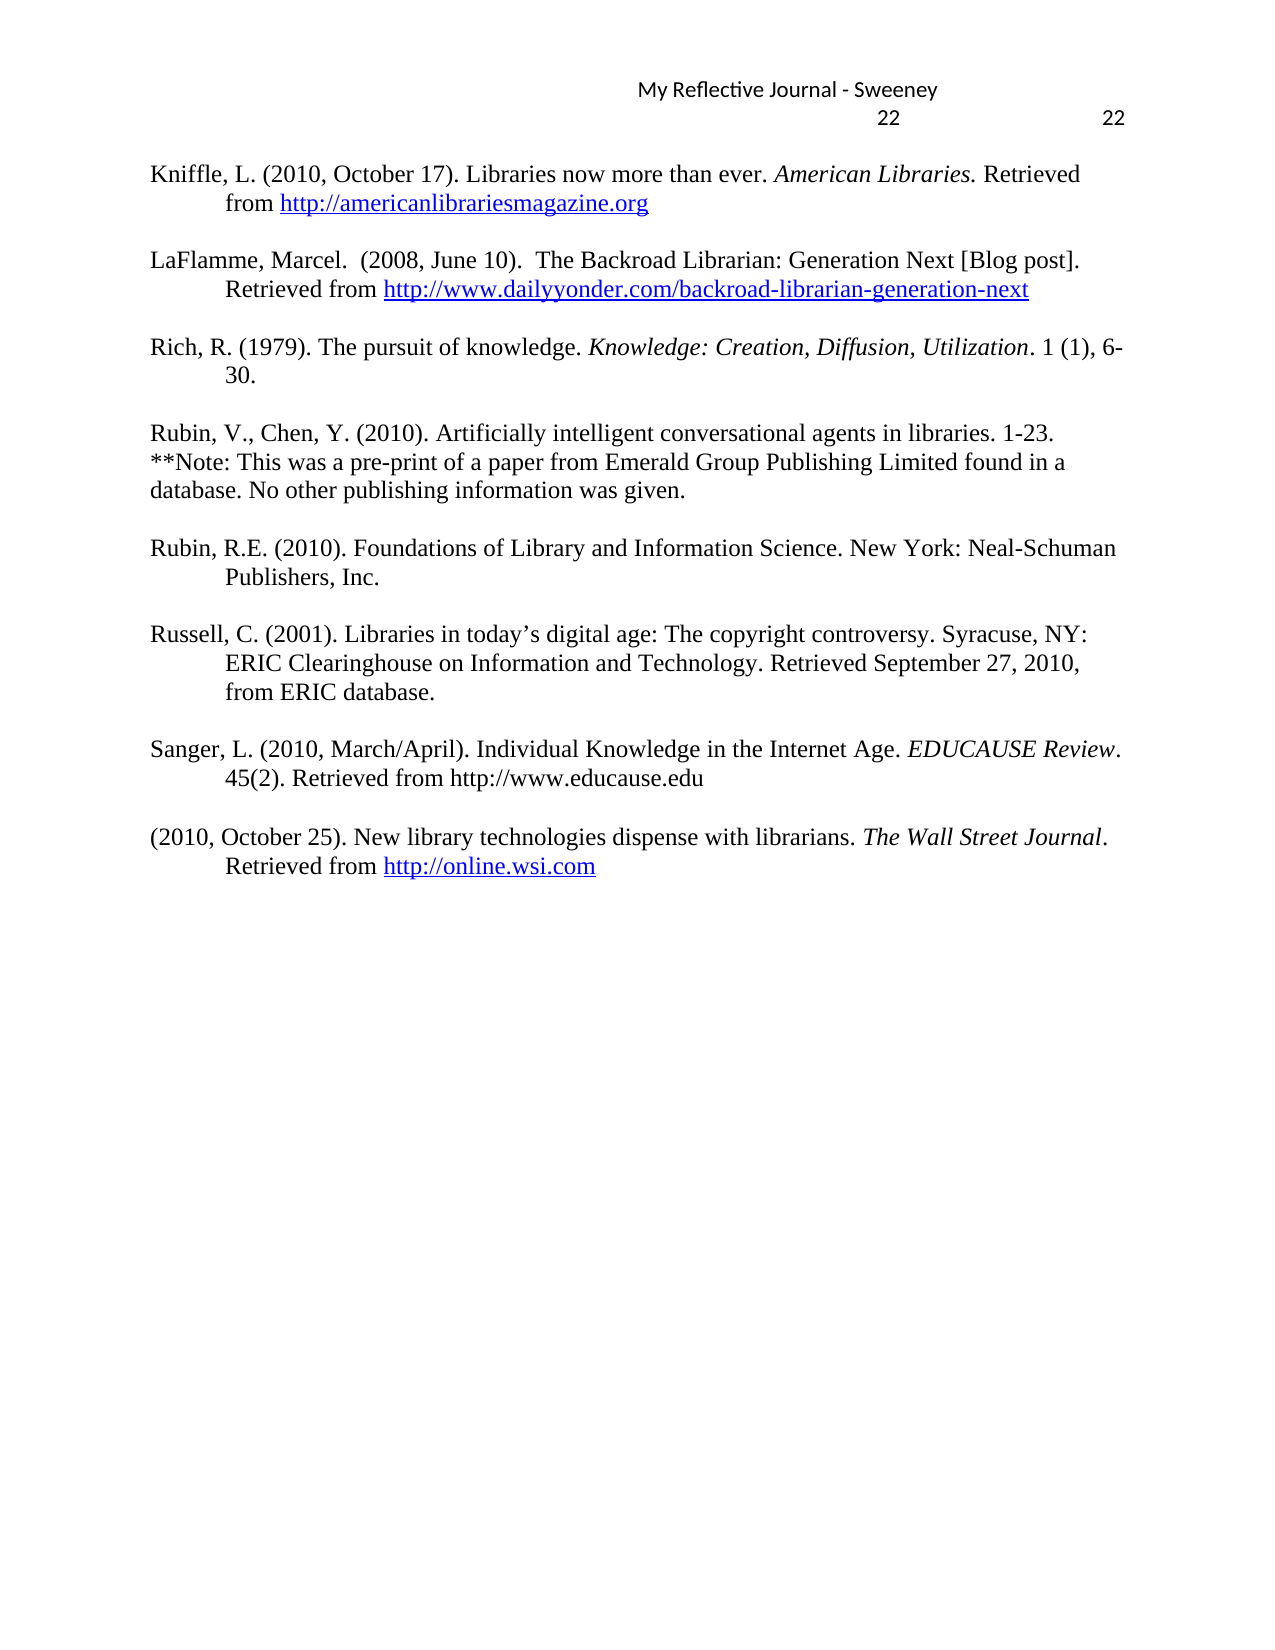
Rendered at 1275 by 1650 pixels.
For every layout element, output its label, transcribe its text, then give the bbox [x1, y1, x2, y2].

text Rich, R. (1979). The pursuit of knowledge. Knowledge: Creation, Diffusion, Utilization. 1 (1), 6- 30. [150, 332, 1125, 389]
text ERIC Clearinghouse on Information and Technology. Retrieved September 27, 2010, from ERIC database. [150, 648, 1125, 705]
text Russell, C. (2001). Libraries in today’s digital age: The copyright controversy. Syracuse, NY: [150, 619, 1125, 648]
text Sanger, L. (2010, March/April). Individual Knowledge in the Internet Age. EDUCAUSE Review. 45(2). Retrieved from http://www.educause.edu [150, 734, 1125, 792]
text Kniffle, L. (2010, October 17). Libraries now more than ever. American Libraries. Retrieved from http://americanlibrariesmagazine.org [150, 159, 1125, 217]
text Rubin, V., Chen, Y. (2010). Artificially intelligent conversational agents in libraries. 1-23. **Note: This was a pre-print of a paper from Emerald Group Publishing Limited found in a database. No other publishing information was given. [150, 418, 1125, 504]
text LaFlamme, Marcel. (2008, June 10). The Backroad Librarian: Generation Next [Blog post]. Retrieved from http://www.dailyyonder.com/backroad-librarian-generation-next [150, 245, 1125, 303]
text Retrieved from http://online.wsi.com [150, 851, 1125, 879]
text Rubin, R.E. (2010). Foundations of Library and Information Science. New York: Neal-Schuman Publishers, Inc. [150, 533, 1125, 590]
text (2010, October 25). New library technologies dispense with librarians. The Wall Street Journal. [150, 822, 1125, 851]
